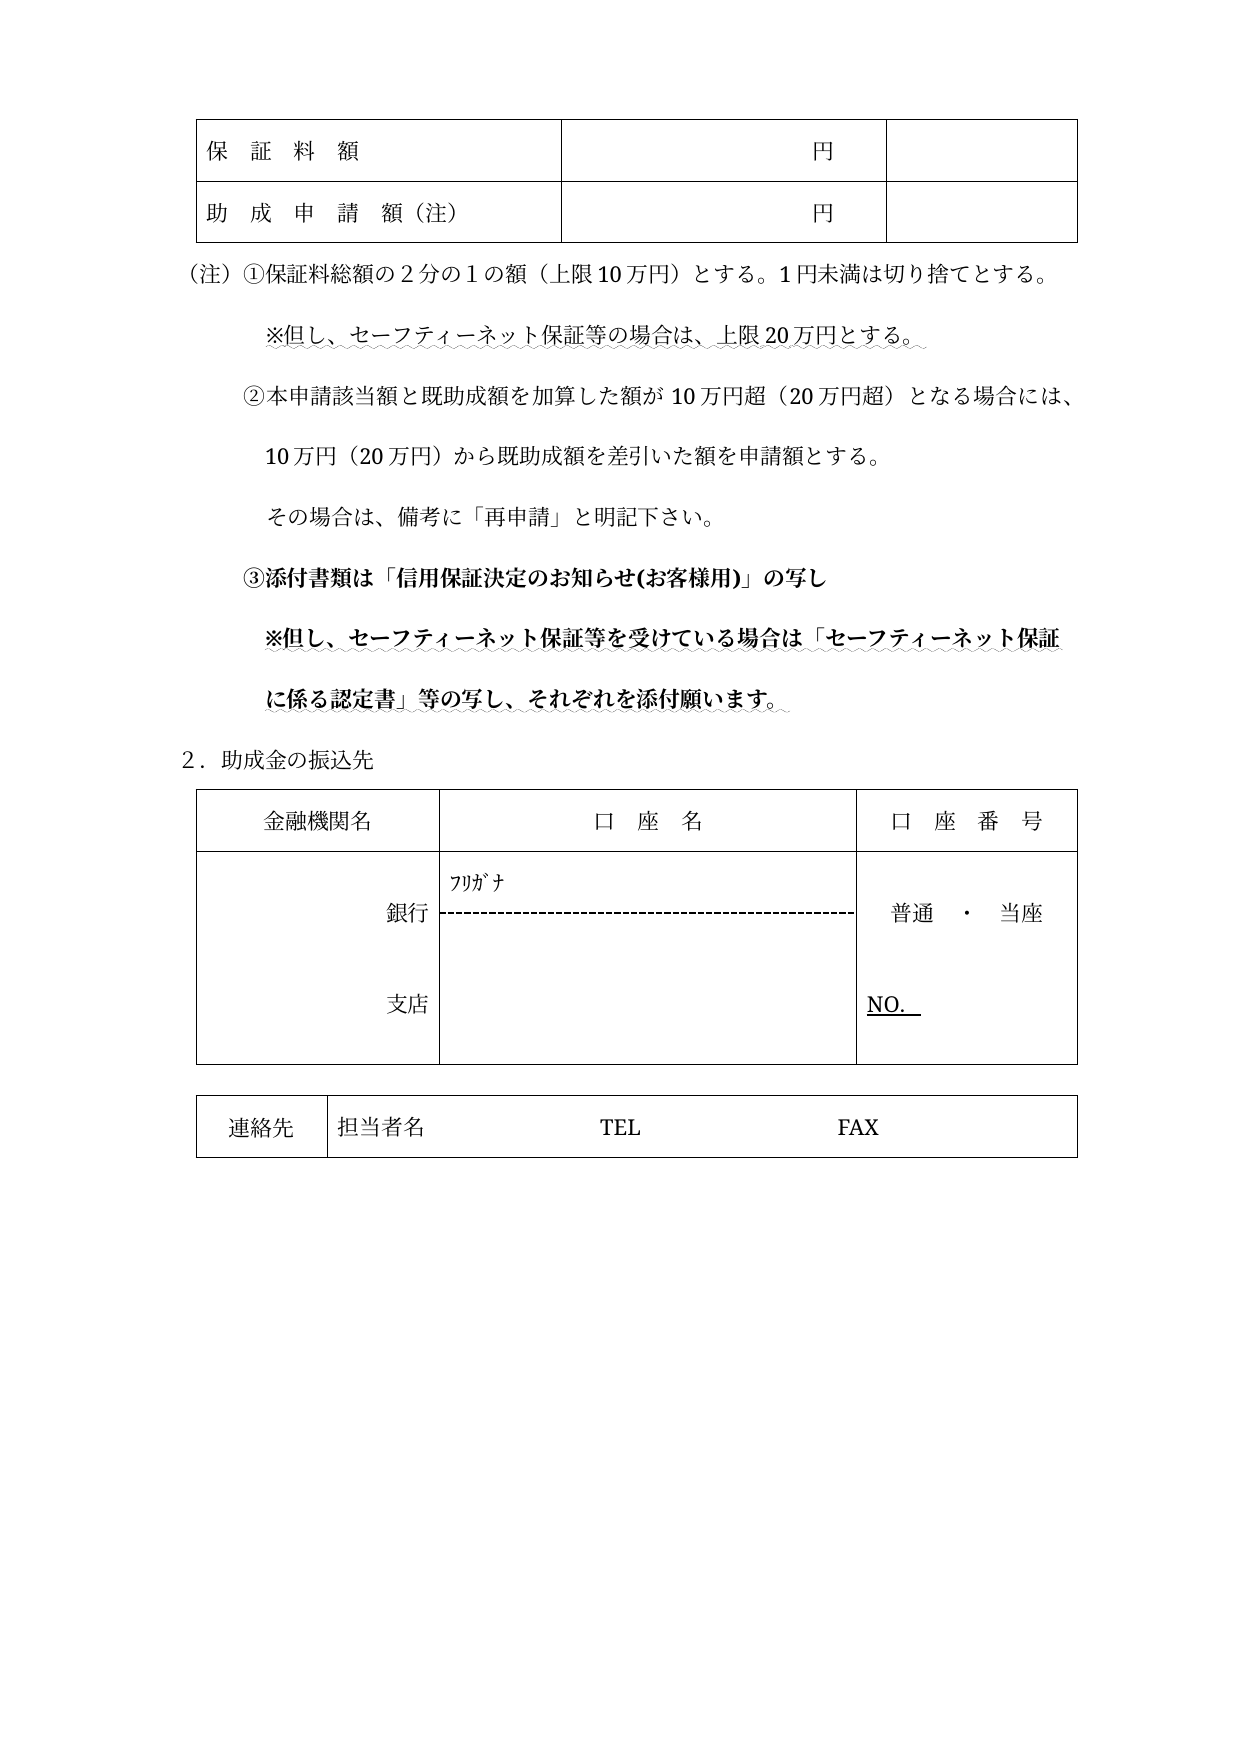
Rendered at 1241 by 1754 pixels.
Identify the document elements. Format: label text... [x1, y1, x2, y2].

table_cell 助 成 申 請 額（注） [197, 182, 561, 242]
table_cell 円 [562, 182, 886, 242]
text ２．助成金の振込先 [177, 728, 1063, 789]
table_header 担当者名 TEL FAX [328, 1096, 1077, 1157]
table_cell 普通 ・ 当座 NO． [857, 852, 1077, 1064]
text （注）①保証料総額の２分の１の額（上限10万円）とする。1円未満は切り捨てとする。 [177, 243, 1063, 304]
table_header 連絡先 [197, 1096, 327, 1157]
text ※但し、セーフティーネット保証等の場合は、上限20万円とする。 [266, 304, 1063, 364]
text ※但し、セーフティーネット保証等を受けている場合は「セーフティーネット保証に係る認定書」等の写し、それぞれを添付願います。 [265, 649, 1063, 728]
table_header 金融機関名 [197, 790, 439, 851]
table_header 口 座 名 [440, 790, 856, 851]
text その場合は、備考に「再申請」と明記下さい。 [265, 486, 1063, 546]
table_cell 円 [562, 120, 886, 181]
text ③添付書類は「信用保証決定のお知らせ(お客様用)」の写し [221, 546, 1063, 607]
table_cell ﾌﾘｶﾞﾅ [440, 852, 856, 912]
table_cell [440, 912, 856, 1064]
table_cell 保 証 料 額 [197, 120, 561, 181]
table_cell [887, 182, 1077, 242]
text ②本申請該当額と既助成額を加算した額が10万円超（20万円超）となる場合には、10万円（20万円）から既助成額を差引いた額を申請額とする。 [177, 364, 1063, 486]
table_cell [887, 120, 1077, 181]
table_header 口 座 番 号 [857, 790, 1077, 851]
table_cell 銀行 支店 [197, 852, 439, 1064]
text ※但し、セーフティーネット保証等を受けている場合は「セーフティーネット保証に係る認定書」等の写し、それぞれを添付願います。 [265, 607, 1063, 651]
